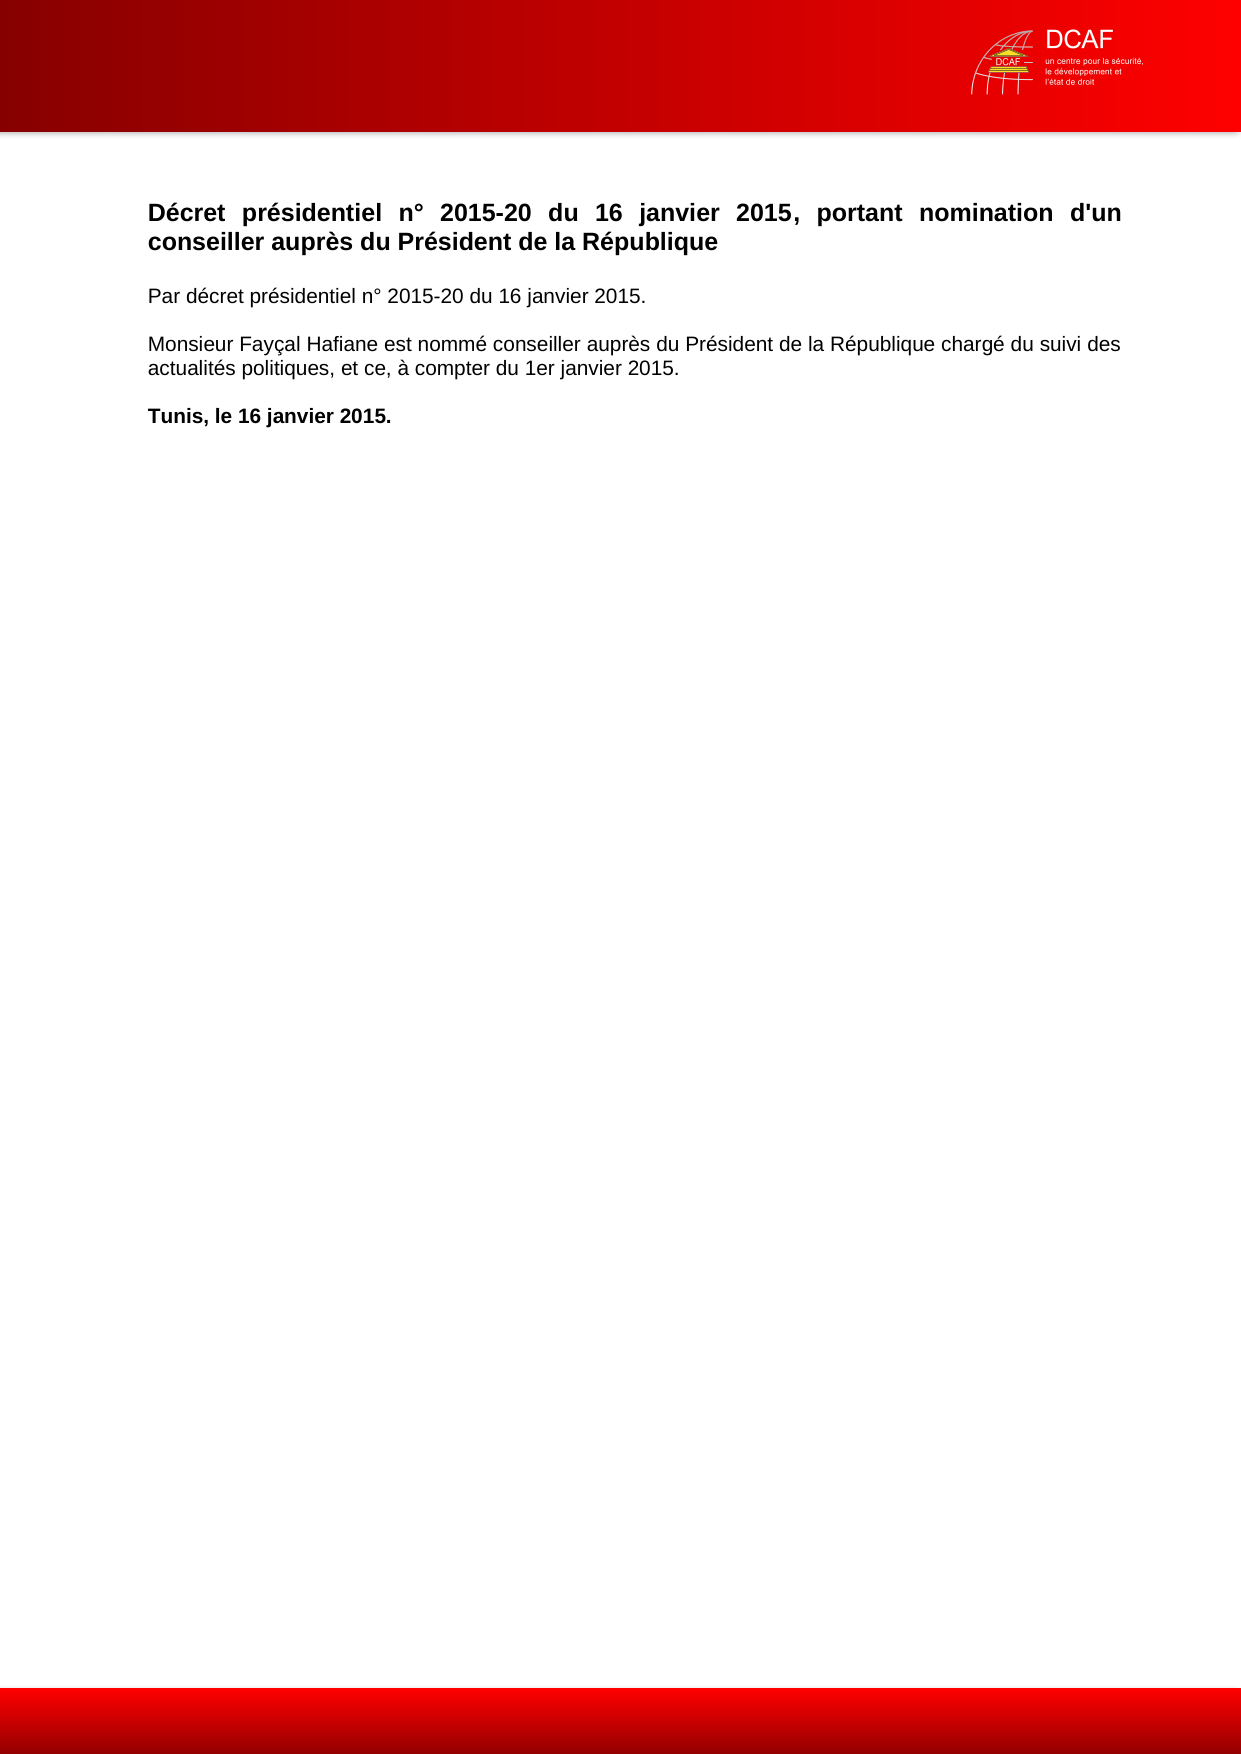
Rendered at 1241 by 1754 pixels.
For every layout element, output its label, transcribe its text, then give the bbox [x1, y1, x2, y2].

text Monsieur Fayçal Hafiane est nommé conseiller auprès du Président de la République chargé du suivi des actualités politiques, et ce, à compter du 1er janvier 2015. [148, 332, 1122, 380]
text Décret présidentiel n° 2015-20 du 16 janvier 2015, portant nomination d'un conseiller auprès du Président de la République [148, 198, 1122, 255]
picture [970, 26, 1143, 95]
text Par décret présidentiel n° 2015-20 du 16 janvier 2015. [148, 284, 1122, 308]
text Tunis, le 16 janvier 2015. [148, 404, 1122, 428]
